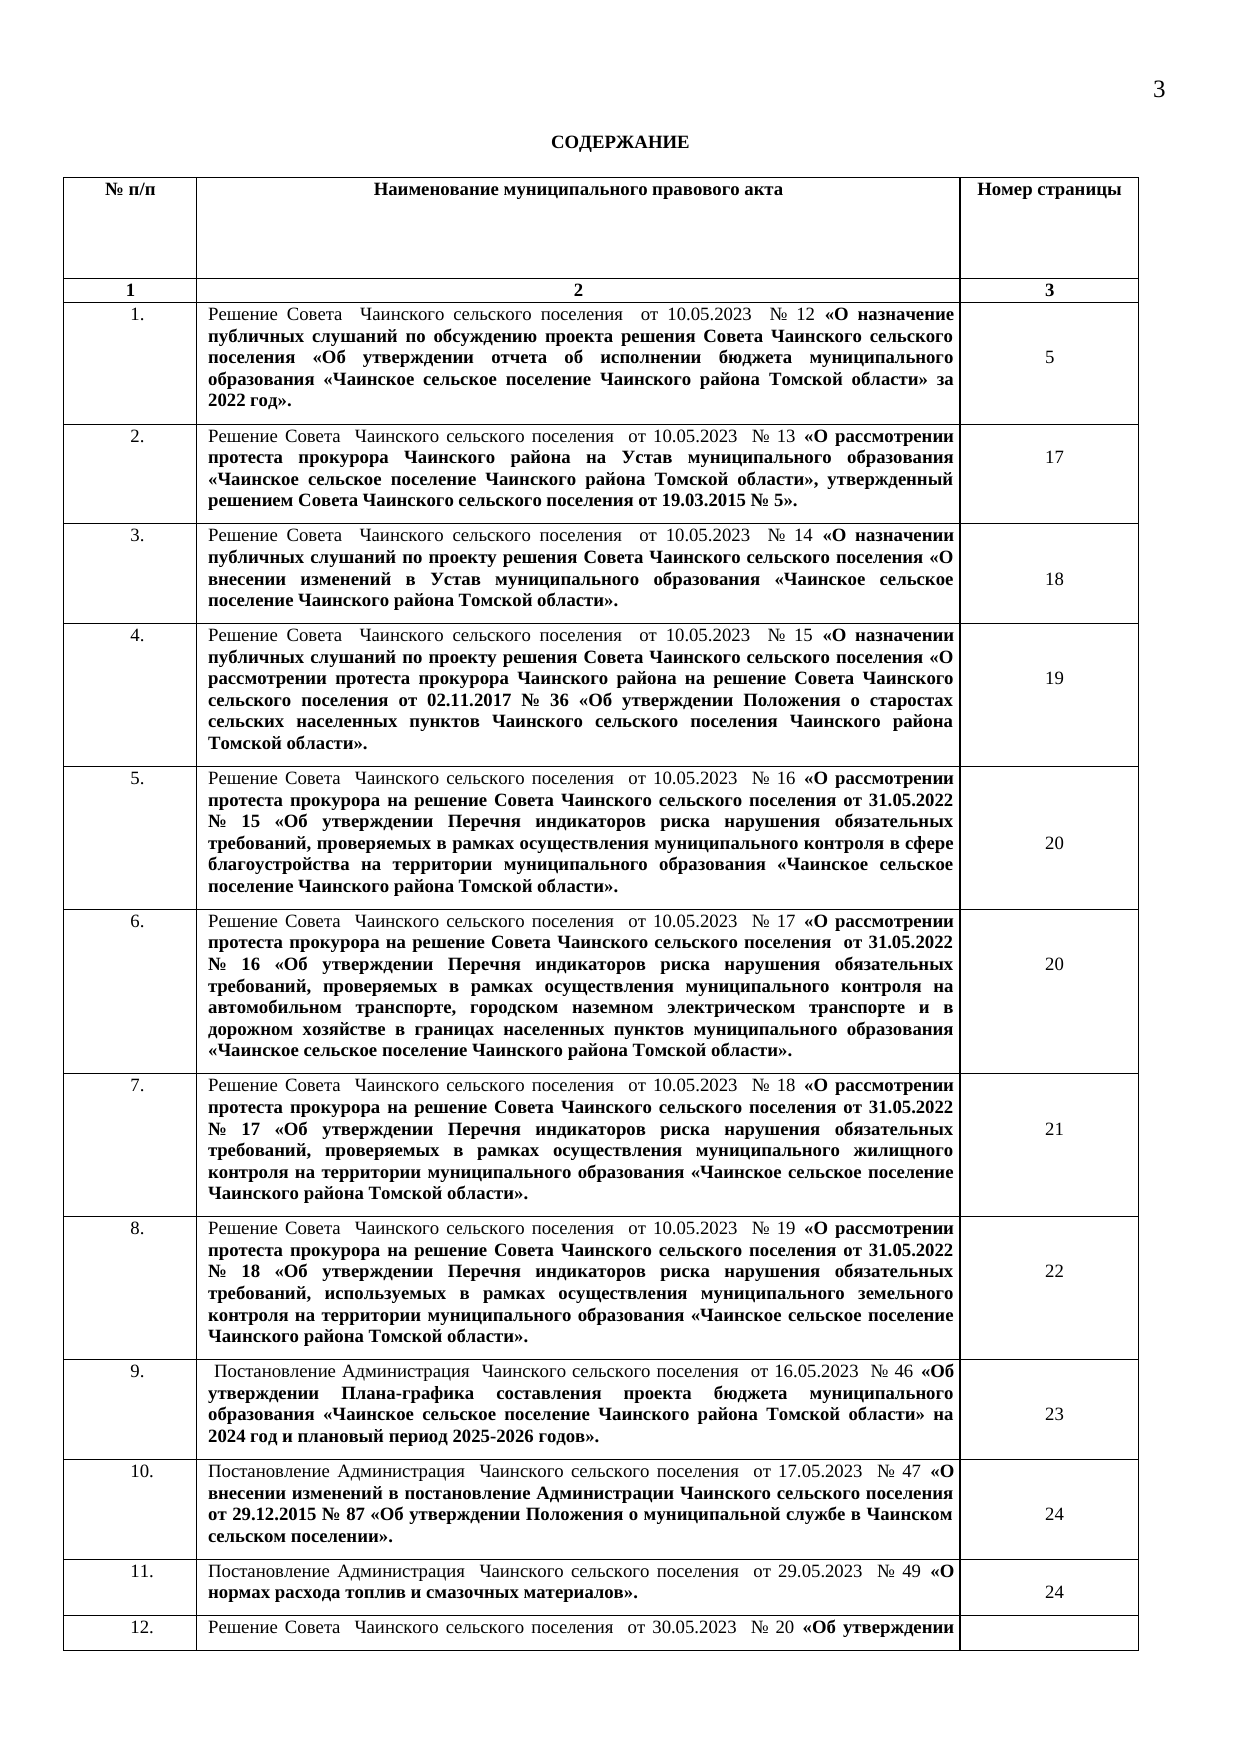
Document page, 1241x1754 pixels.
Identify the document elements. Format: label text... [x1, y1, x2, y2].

table_cell 20 [961, 910, 1138, 1073]
table_cell [64, 1360, 196, 1459]
table_cell [64, 1560, 196, 1615]
table_cell Решение Совета Чаинского сельского поселения от 10.05.2023 № 16 «О рассмотрении протеста прокурора на решение Совета Чаинского сельского поселения от 31.05.2022 № 15 «Об утверждении Перечня индикаторов риска нарушения обязательных требований, проверяемых в рамках осуществления муниципального контроля в сфере благоустройства на территории муниципального образования «Чаинское сельское поселение Чаинского района Томской области». [197, 767, 959, 909]
text СОДЕРЖАНИЕ [75, 131, 1165, 153]
table_cell 22 [961, 1217, 1138, 1359]
table_cell [64, 1616, 196, 1650]
table_cell [64, 425, 196, 523]
table_cell 18 [961, 524, 1138, 623]
table_cell Решение Совета Чаинского сельского поселения от 10.05.2023 № 19 «О рассмотрении протеста прокурора на решение Совета Чаинского сельского поселения от 31.05.2022 № 18 «Об утверждении Перечня индикаторов риска нарушения обязательных требований, используемых в рамках осуществления муниципального земельного контроля на территории муниципального образования «Чаинское сельское поселение Чаинского района Томской области». [197, 1217, 959, 1359]
table_cell 21 [961, 1074, 1138, 1216]
table_cell [64, 1074, 196, 1216]
table_cell [64, 1217, 196, 1359]
table_cell [64, 524, 196, 623]
table_cell 19 [961, 624, 1138, 766]
table_cell [64, 767, 196, 909]
table_cell 24 [961, 1560, 1138, 1615]
table_cell [64, 303, 196, 423]
table_cell Решение Совета Чаинского сельского поселения от 10.05.2023 № 15 «О назначении публичных слушаний по проекту решения Совета Чаинского сельского поселения «О рассмотрении протеста прокурора Чаинского района на решение Совета Чаинского сельского поселения от 02.11.2017 № 36 «Об утверждении Положения о старостах сельских населенных пунктов Чаинского сельского поселения Чаинского района Томской области». [197, 624, 959, 766]
table_cell 5 [961, 303, 1138, 423]
table_cell 3 [961, 279, 1138, 302]
table_cell 20 [961, 767, 1138, 909]
table_cell Решение Совета Чаинского сельского поселения от 10.05.2023 № 13 «О рассмотрении протеста прокурора Чаинского района на Устав муниципального образования «Чаинское сельское поселение Чаинского района Томской области», утвержденный решением Совета Чаинского сельского поселения от 19.03.2015 № 5». [197, 425, 959, 523]
table_cell Решение Совета Чаинского сельского поселения от 10.05.2023 № 12 «О назначение публичных слушаний по обсуждению проекта решения Совета Чаинского сельского поселения «Об утверждении отчета об исполнении бюджета муниципального образования «Чаинское сельское поселение Чаинского района Томской области» за 2022 год». [197, 303, 959, 423]
table_cell 1 [64, 279, 196, 302]
table_cell 27 [961, 1616, 1138, 1650]
table_cell Решение Совета Чаинского сельского поселения от 10.05.2023 № 17 «О рассмотрении протеста прокурора на решение Совета Чаинского сельского поселения от 31.05.2022 № 16 «Об утверждении Перечня индикаторов риска нарушения обязательных требований, проверяемых в рамках осуществления муниципального контроля на автомобильном транспорте, городском наземном электрическом транспорте и в дорожном хозяйстве в границах населенных пунктов муниципального образования «Чаинское сельское поселение Чаинского района Томской области». [197, 910, 959, 1073]
table_header № п/п [64, 178, 196, 277]
table_cell 24 [961, 1460, 1138, 1559]
table_cell [64, 624, 196, 766]
table_cell Решение Совета Чаинского сельского поселения от 10.05.2023 № 14 «О назначении публичных слушаний по проекту решения Совета Чаинского сельского поселения «О внесении изменений в Устав муниципального образования «Чаинское сельское поселение Чаинского района Томской области». [197, 524, 959, 623]
table_cell 17 [961, 425, 1138, 523]
table_cell Постановление Администрация Чаинского сельского поселения от 29.05.2023 № 49 «О нормах расхода топлив и смазочных материалов». [197, 1560, 959, 1615]
table_cell Постановление Администрация Чаинского сельского поселения от 16.05.2023 № 46 «Об утверждении Плана-графика составления проекта бюджета муниципального образования «Чаинское сельское поселение Чаинского района Томской области» на 2024 год и плановый период 2025-2026 годов». [197, 1360, 959, 1459]
table_cell 2 [197, 279, 959, 302]
table_cell [64, 910, 196, 1073]
table_cell Постановление Администрация Чаинского сельского поселения от 17.05.2023 № 47 «О внесении изменений в постановление Администрации Чаинского сельского поселения от 29.12.2015 № 87 «Об утверждении Положения о муниципальной службе в Чаинском сельском поселении». [197, 1460, 959, 1559]
table_cell 23 [961, 1360, 1138, 1459]
table_cell Решение Совета Чаинского сельского поселения от 10.05.2023 № 18 «О рассмотрении протеста прокурора на решение Совета Чаинского сельского поселения от 31.05.2022 № 17 «Об утверждении Перечня индикаторов риска нарушения обязательных требований, проверяемых в рамках осуществления муниципального жилищного контроля на территории муниципального образования «Чаинское сельское поселение Чаинского района Томской области». [197, 1074, 959, 1216]
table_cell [197, 1616, 959, 1650]
table_header Номер страницы [961, 178, 1138, 277]
table_cell [64, 1460, 196, 1559]
table_header Наименование муниципального правового акта [197, 178, 959, 277]
